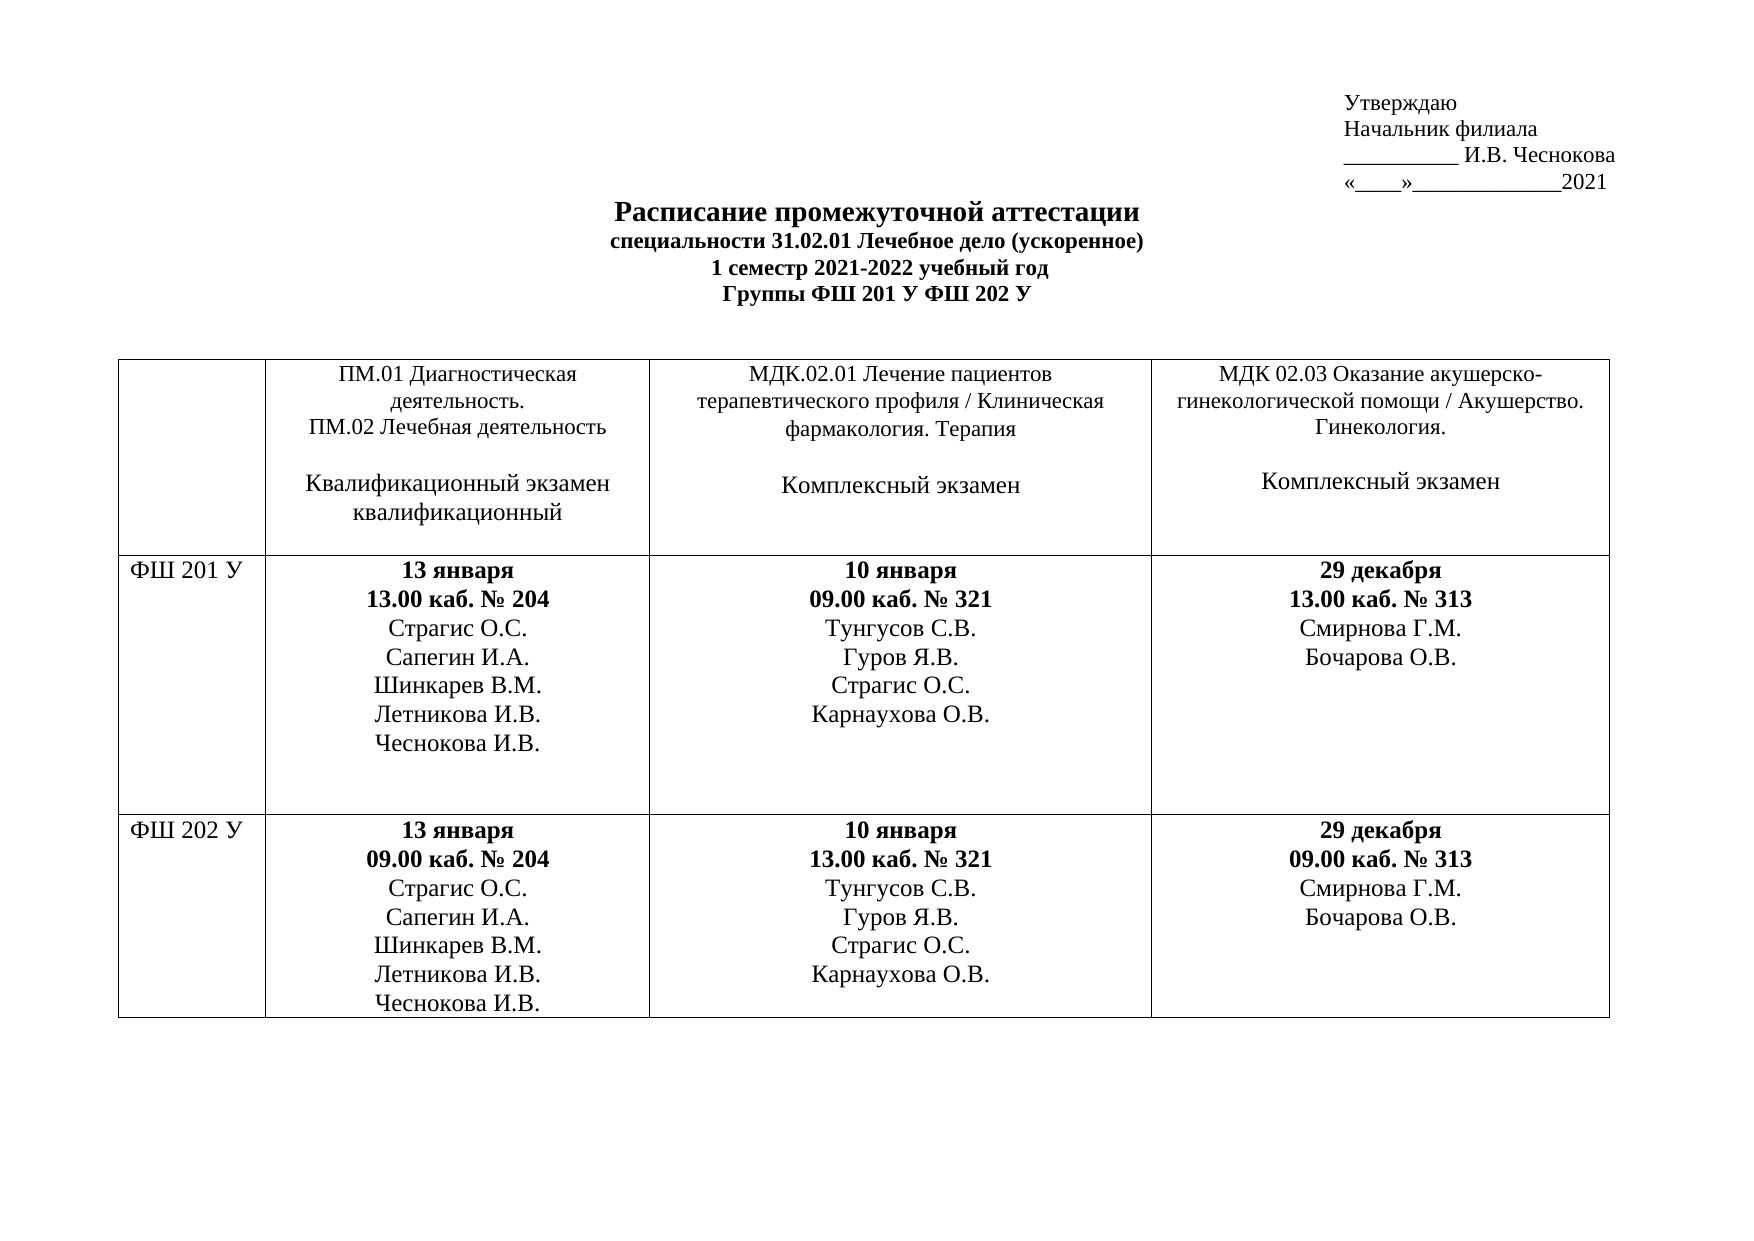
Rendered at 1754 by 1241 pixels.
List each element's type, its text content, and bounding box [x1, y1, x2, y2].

text Расписание промежуточной аттестации [118, 194, 1636, 228]
text «____»_____________2021 [1344, 168, 1636, 194]
text Начальник филиала __________ И.В. Чеснокова [1344, 115, 1636, 168]
table_cell ФШ 201 У [119, 556, 265, 814]
table_cell 10 января 09.00 каб. № 321 Тунгусов С.В. Гуров Я.В. Страгис О.С. Карнаухова О.В. [650, 556, 1151, 814]
table_cell 10 января 13.00 каб. № 321 Тунгусов С.В. Гуров Я.В. Страгис О.С. Карнаухова О.В. [650, 815, 1151, 1017]
table_header МДК.02.01 Лечение пациентов терапевтического профиля / Клиническая фармакология. Терапия Комплексный экзамен [650, 360, 1151, 554]
text специальности 31.02.01 Лечебное дело (ускоренное) [118, 228, 1636, 254]
table_cell 13 января 13.00 каб. № 204 Страгис О.С. Сапегин И.А. Шинкарев В.М. Летникова И.В. Чеснокова И.В. [266, 556, 649, 814]
table_cell 29 декабря 09.00 каб. № 313 Смирнова Г.М. Бочарова О.В. [1152, 815, 1609, 1017]
text Группы ФШ 201 У ФШ 202 У [118, 280, 1636, 307]
text Утверждаю [1344, 89, 1636, 115]
table_cell 13 января 09.00 каб. № 204 Страгис О.С. Сапегин И.А. Шинкарев В.М. Летникова И.В. Чеснокова И.В. [266, 815, 649, 1017]
table_header ПМ.01 Диагностическая деятельность. ПМ.02 Лечебная деятельность Квалификационный экзамен квалификационный [266, 360, 649, 554]
table_cell ФШ 202 У [119, 815, 265, 1017]
table_cell 29 декабря 13.00 каб. № 313 Смирнова Г.М. Бочарова О.В. [1152, 556, 1609, 814]
text 1 семестр 2021-2022 учебный год [118, 254, 1636, 280]
table_header МДК 02.03 Оказание акушерско-гинекологической помощи / Акушерство. Гинекология. Комплексный экзамен [1152, 360, 1609, 554]
table_header [119, 360, 265, 554]
